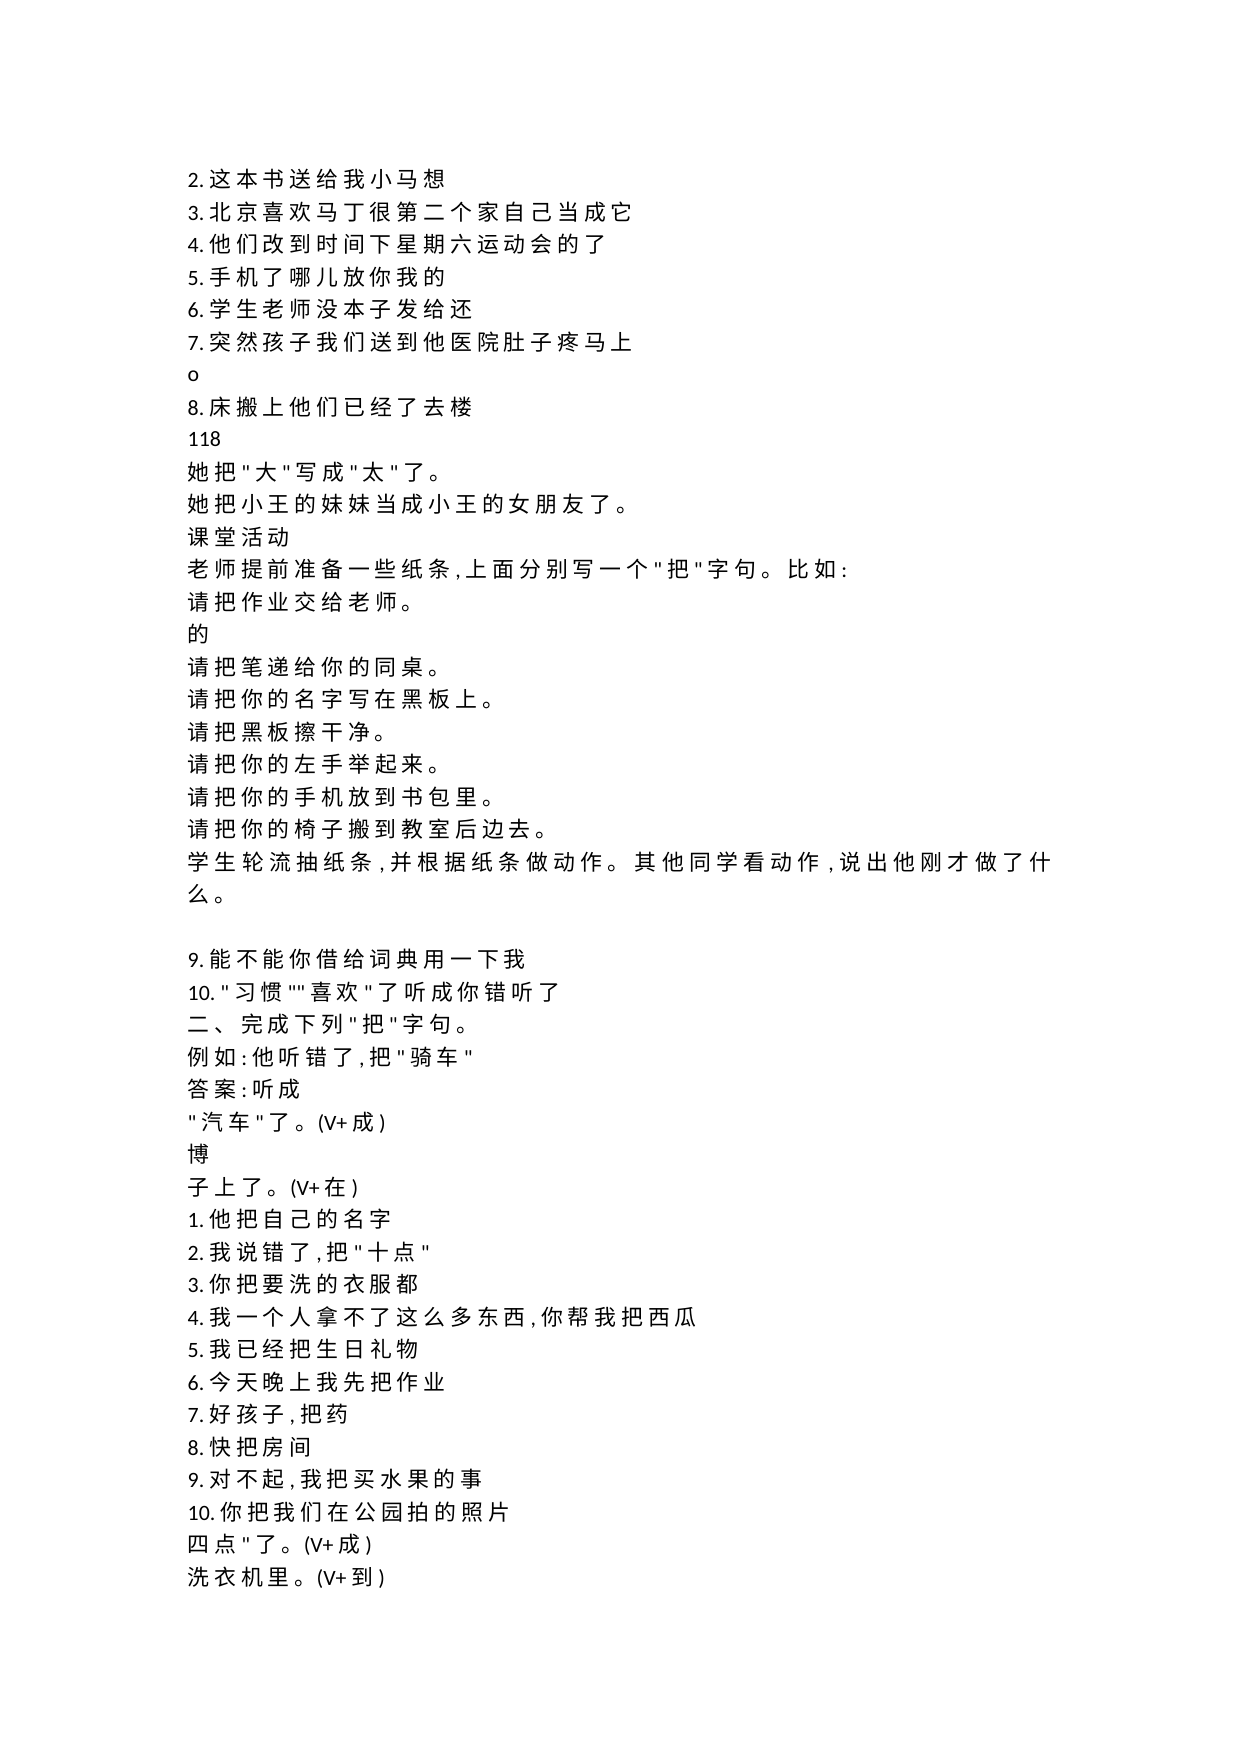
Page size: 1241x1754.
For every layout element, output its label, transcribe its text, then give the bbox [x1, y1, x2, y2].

text 请 把 你 的 手 机 放 到 书 包 里 。 [187, 779, 1053, 812]
text 请 把 你 的 名 字 写 在 黑 板 上 。 [187, 682, 1053, 714]
text 课 堂 活 动 [187, 519, 1053, 552]
text 6. 学 生 老 师 没 本 子 发 给 还 [187, 292, 1053, 324]
text 学 生 轮 流 抽 纸 条 , 并 根 据 纸 条 做 动 作 。 其 他 同 学 看 动 作 , 说 出 他 刚 才 做 了 什 么 。 [187, 844, 1053, 909]
text 2. 我 说 错 了 , 把 " 十 点 " [187, 1234, 1053, 1267]
text 4. 他 们 改 到 时 间 下 星 期 六 运 动 会 的 了 [187, 227, 1053, 259]
text 四 点 " 了 。(V+ 成 ) [187, 1527, 1053, 1559]
text 9. 对 不 起 , 我 把 买 水 果 的 事 [187, 1462, 1053, 1494]
text 4. 我 一 个 人 拿 不 了 这 么 多 东 西 , 你 帮 我 把 西 瓜 [187, 1299, 1053, 1332]
text 6. 今 天 晚 上 我 先 把 作 业 [187, 1364, 1053, 1397]
text 8. 快 把 房 间 [187, 1429, 1053, 1462]
text 7. 突 然 孩 子 我 们 送 到 他 医 院 肚 子 疼 马 上 [187, 324, 1053, 357]
text 1. 他 把 自 己 的 名 字 [187, 1202, 1053, 1234]
text 答 案 : 听 成 [187, 1072, 1053, 1104]
text 她 把 小 王 的 妹 妹 当 成 小 王 的 女 朋 友 了 。 [187, 487, 1053, 519]
text 8. 床 搬 上 他 们 已 经 了 去 楼 [187, 389, 1053, 422]
text 例 如 : 他 听 错 了 , 把 " 骑 车 " [187, 1039, 1053, 1072]
text 3. 你 把 要 洗 的 衣 服 都 [187, 1267, 1053, 1299]
text 5. 手 机 了 哪 儿 放 你 我 的 [187, 259, 1053, 292]
text 洗 衣 机 里 。(V+ 到 ) [187, 1559, 1053, 1592]
text 9. 能 不 能 你 借 给 词 典 用 一 下 我 [187, 942, 1053, 974]
text " 汽 车 " 了 。(V+ 成 ) [187, 1104, 1053, 1137]
text 博 [187, 1137, 1053, 1169]
text 子 上 了 。(V+ 在 ) [187, 1169, 1053, 1202]
text 5. 我 已 经 把 生 日 礼 物 [187, 1332, 1053, 1364]
text 请 把 笔 递 给 你 的 同 桌 。 [187, 649, 1053, 682]
text 118 [187, 422, 1053, 454]
text 10. " 习 惯 "" 喜 欢 " 了 听 成 你 错 听 了 [187, 974, 1053, 1007]
text 3. 北 京 喜 欢 马 丁 很 第 二 个 家 自 己 当 成 它 [187, 194, 1053, 227]
text 她 把 " 大 " 写 成 " 太 " 了 。 [187, 454, 1053, 487]
text 请 把 黑 板 擦 干 净 。 [187, 714, 1053, 747]
text 请 把 你 的 左 手 举 起 来 。 [187, 747, 1053, 779]
text 请 把 作 业 交 给 老 师 。 [187, 584, 1053, 617]
text 2. 这 本 书 送 给 我 小 马 想 [187, 162, 1053, 194]
text 二 、 完 成 下 列 " 把 " 字 句 。 [187, 1007, 1053, 1039]
text 的 [187, 617, 1053, 649]
text 请 把 你 的 椅 子 搬 到 教 室 后 边 去 。 [187, 812, 1053, 844]
text 10. 你 把 我 们 在 公 园 拍 的 照 片 [187, 1494, 1053, 1527]
text 7. 好 孩 子 , 把 药 [187, 1397, 1053, 1429]
text 老 师 提 前 准 备 一 些 纸 条 , 上 面 分 别 写 一 个 " 把 " 字 句 。 比 如 : [187, 552, 1053, 584]
text o [187, 357, 1053, 389]
